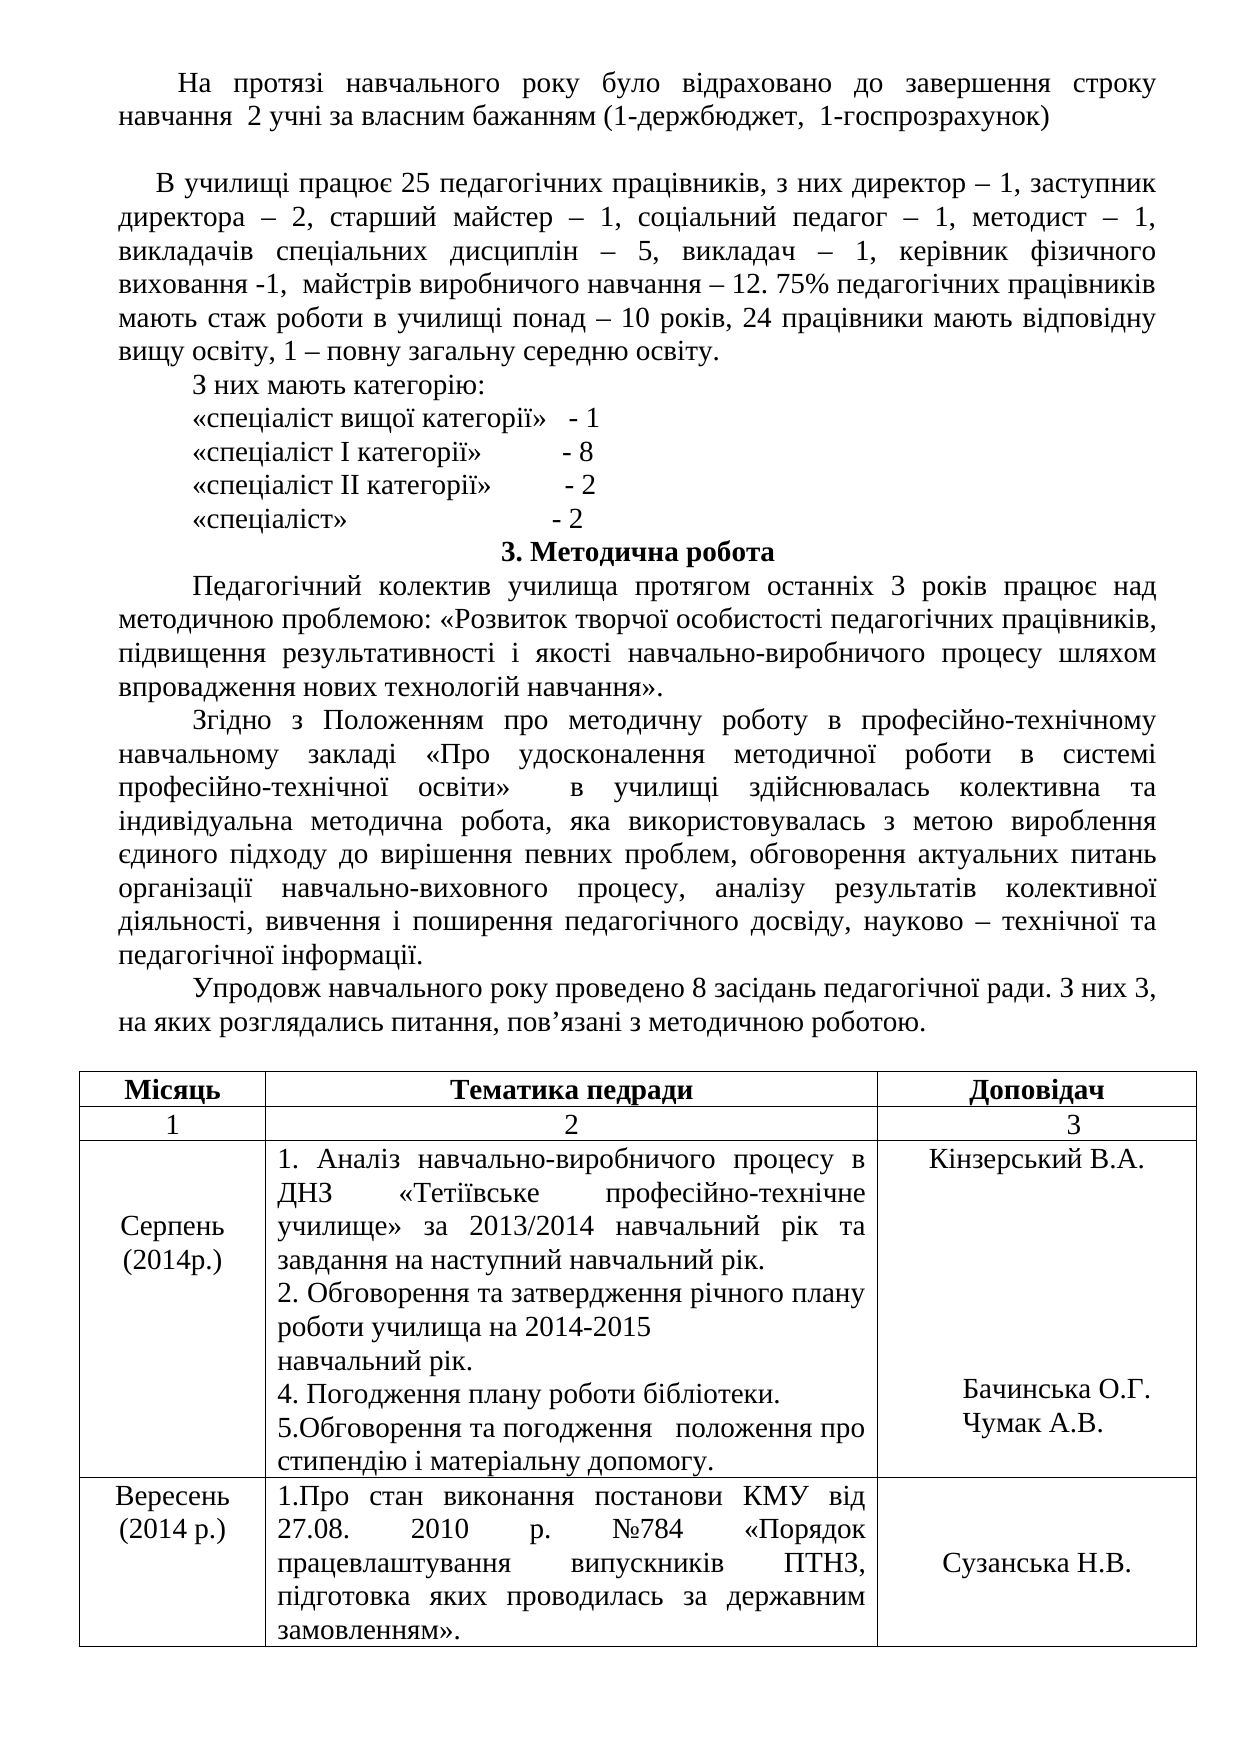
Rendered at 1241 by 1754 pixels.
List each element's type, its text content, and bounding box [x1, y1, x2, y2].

text На протязі навчального року було відраховано до завершення строку навчання 2 учні за власним бажанням (1-держбюджет, 1-госпрозрахунок) [118, 65, 1157, 132]
table_cell 2 [266, 1107, 877, 1140]
text Згідно з Положенням про методичну роботу в професійно-технічному навчальному закладі «Про удосконалення методичної роботи в системі професійно-технічної освіти» в училищі здійснювалась колективна та індивідуальна методична робота, яка використовувалась з метою вироблення єдиного підходу до вирішення певних проблем, обговорення актуальних питань організації навчально-виховного процесу, аналізу результатів колективної діяльності, вивчення і поширення педагогічного досвіду, науково – технічної та педагогічної інформації. [118, 702, 1157, 971]
table_cell Кінзерський В.А. Бачинська О.Г. Чумак А.В. [878, 1141, 1196, 1477]
table_header Тематика педради [266, 1072, 877, 1106]
table_cell Сузанська Н.В. [878, 1478, 1196, 1646]
text «спеціаліст» - 2 [118, 501, 1157, 534]
text «спеціаліст ІІ категорії» - 2 [118, 467, 1157, 501]
text «спеціаліст вищої категорії» - 1 [118, 400, 1157, 434]
text В училищі працює 25 педагогічних працівників, з них директор – 1, заступник директора – 2, старший майстер – 1, соціальний педагог – 1, методист – 1, викладачів спеціальних дисциплін – 5, викладач – 1, керівник фізичного виховання -1, майстрів виробничого навчання – 12. 75% педагогічних працівників мають стаж роботи в училищі понад – 10 років, 24 працівники мають відповідну вищу освіту, 1 – повну загальну середню освіту. [118, 166, 1157, 367]
table_header Місяць [80, 1072, 265, 1106]
text «спеціаліст І категорії» - 8 [118, 434, 1157, 467]
text З них мають категорію: [118, 367, 1157, 400]
table_cell Серпень (2014р.) [80, 1141, 265, 1477]
table_cell Вересень (2014 р.) [80, 1478, 265, 1646]
text Педагогічний колектив училища протягом останніх 3 років працює над методичною проблемою: «Розвиток творчої особистості педагогічних працівників, підвищення результативності і якості навчально-виробничого процесу шляхом впровадження нових технологій навчання». [118, 568, 1157, 702]
table_cell 1 [80, 1107, 265, 1140]
text 3. Методична робота [118, 534, 1157, 568]
table_cell 3 [878, 1107, 1196, 1140]
table_header Доповідач [878, 1072, 1196, 1106]
text Упродовж навчального року проведено 8 засідань педагогічної ради. З них 3, на яких розглядались питання, пов’язані з методичною роботою. [118, 971, 1157, 1038]
